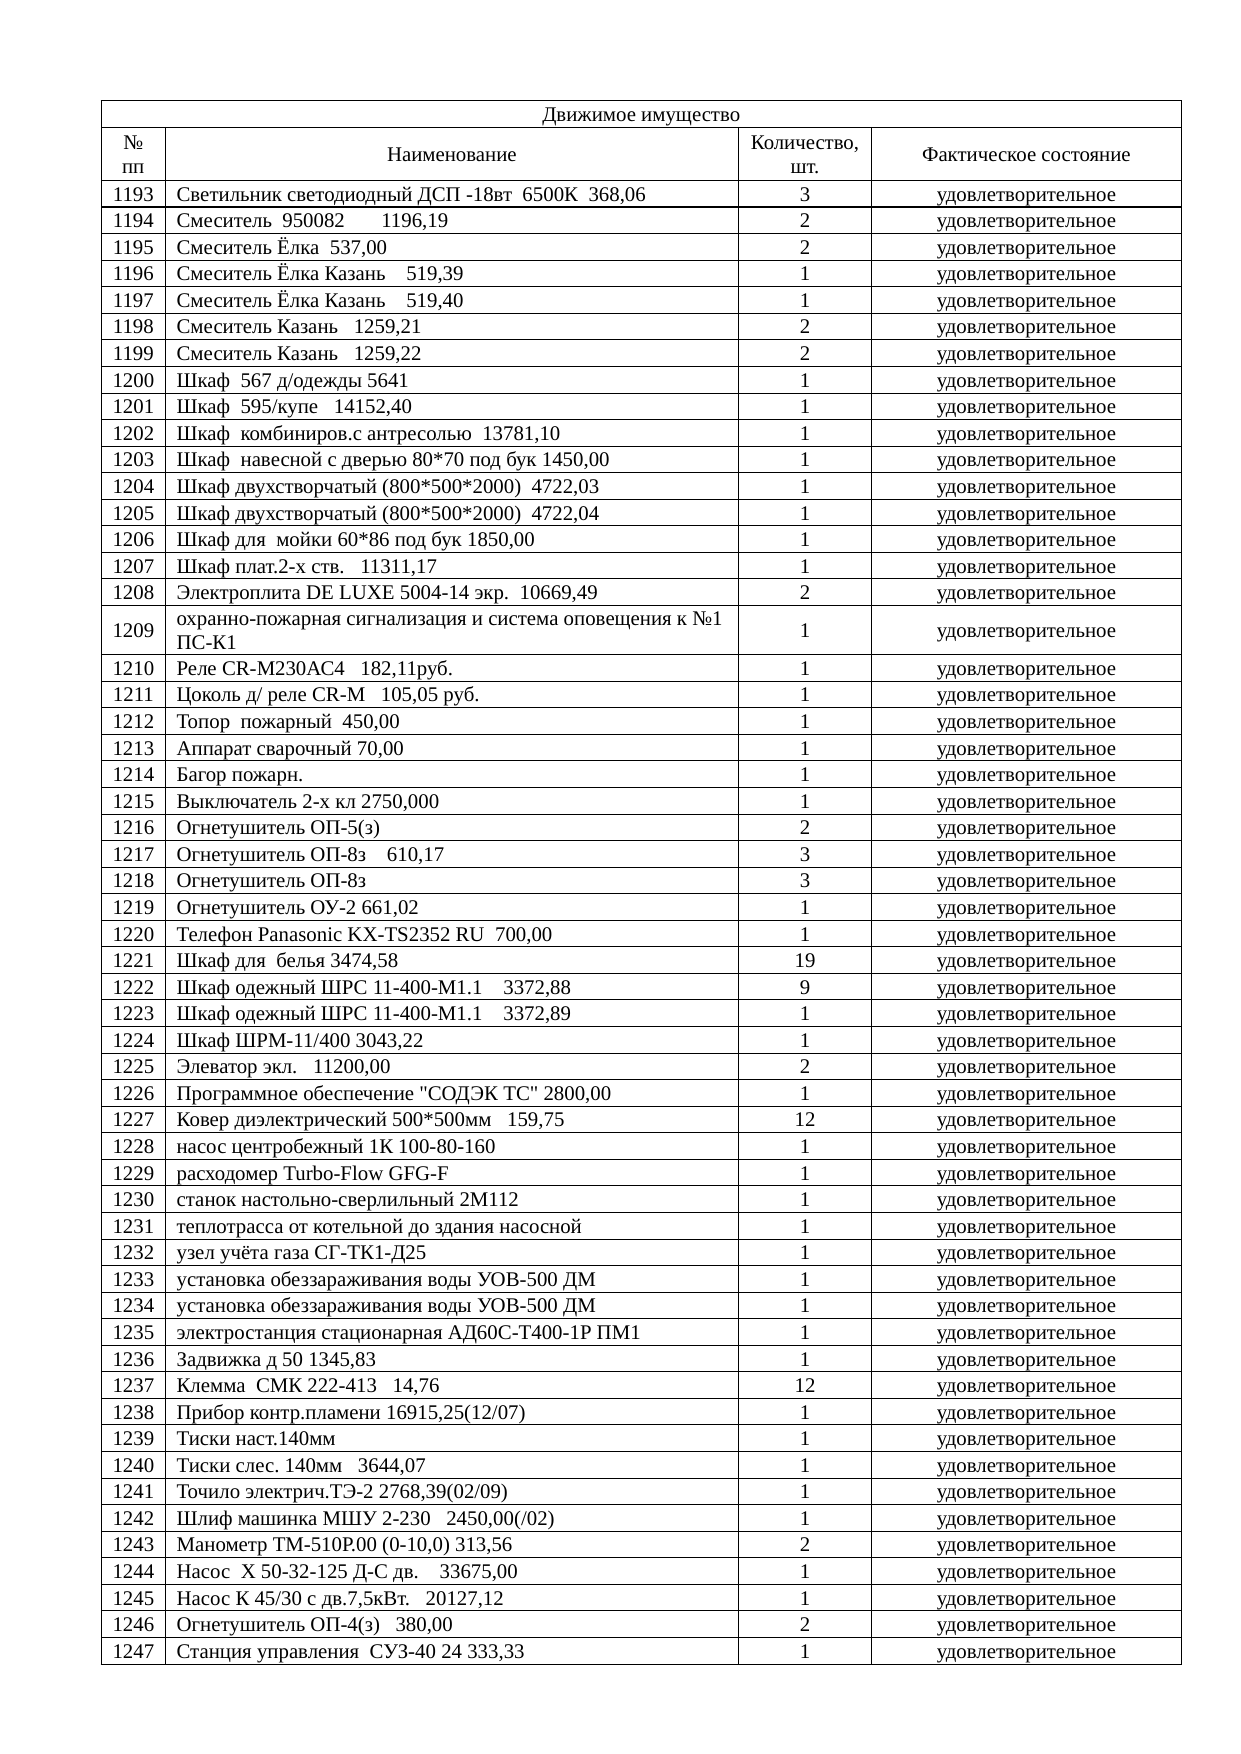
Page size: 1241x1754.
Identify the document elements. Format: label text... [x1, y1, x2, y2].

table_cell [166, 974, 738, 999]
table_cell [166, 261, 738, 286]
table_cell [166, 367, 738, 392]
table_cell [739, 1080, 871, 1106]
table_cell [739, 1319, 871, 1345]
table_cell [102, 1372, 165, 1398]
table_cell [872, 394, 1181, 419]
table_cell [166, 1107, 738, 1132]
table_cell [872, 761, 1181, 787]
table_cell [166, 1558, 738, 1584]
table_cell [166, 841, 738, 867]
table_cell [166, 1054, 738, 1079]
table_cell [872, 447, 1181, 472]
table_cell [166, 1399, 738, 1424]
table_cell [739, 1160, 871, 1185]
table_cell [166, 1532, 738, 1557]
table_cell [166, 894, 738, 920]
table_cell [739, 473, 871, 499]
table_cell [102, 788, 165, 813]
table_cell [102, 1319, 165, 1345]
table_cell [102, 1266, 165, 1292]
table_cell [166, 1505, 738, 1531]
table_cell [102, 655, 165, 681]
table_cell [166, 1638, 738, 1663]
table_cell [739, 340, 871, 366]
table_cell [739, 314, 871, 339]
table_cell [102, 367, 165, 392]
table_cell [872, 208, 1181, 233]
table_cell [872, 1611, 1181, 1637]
table_cell Количество, шт. [739, 128, 871, 180]
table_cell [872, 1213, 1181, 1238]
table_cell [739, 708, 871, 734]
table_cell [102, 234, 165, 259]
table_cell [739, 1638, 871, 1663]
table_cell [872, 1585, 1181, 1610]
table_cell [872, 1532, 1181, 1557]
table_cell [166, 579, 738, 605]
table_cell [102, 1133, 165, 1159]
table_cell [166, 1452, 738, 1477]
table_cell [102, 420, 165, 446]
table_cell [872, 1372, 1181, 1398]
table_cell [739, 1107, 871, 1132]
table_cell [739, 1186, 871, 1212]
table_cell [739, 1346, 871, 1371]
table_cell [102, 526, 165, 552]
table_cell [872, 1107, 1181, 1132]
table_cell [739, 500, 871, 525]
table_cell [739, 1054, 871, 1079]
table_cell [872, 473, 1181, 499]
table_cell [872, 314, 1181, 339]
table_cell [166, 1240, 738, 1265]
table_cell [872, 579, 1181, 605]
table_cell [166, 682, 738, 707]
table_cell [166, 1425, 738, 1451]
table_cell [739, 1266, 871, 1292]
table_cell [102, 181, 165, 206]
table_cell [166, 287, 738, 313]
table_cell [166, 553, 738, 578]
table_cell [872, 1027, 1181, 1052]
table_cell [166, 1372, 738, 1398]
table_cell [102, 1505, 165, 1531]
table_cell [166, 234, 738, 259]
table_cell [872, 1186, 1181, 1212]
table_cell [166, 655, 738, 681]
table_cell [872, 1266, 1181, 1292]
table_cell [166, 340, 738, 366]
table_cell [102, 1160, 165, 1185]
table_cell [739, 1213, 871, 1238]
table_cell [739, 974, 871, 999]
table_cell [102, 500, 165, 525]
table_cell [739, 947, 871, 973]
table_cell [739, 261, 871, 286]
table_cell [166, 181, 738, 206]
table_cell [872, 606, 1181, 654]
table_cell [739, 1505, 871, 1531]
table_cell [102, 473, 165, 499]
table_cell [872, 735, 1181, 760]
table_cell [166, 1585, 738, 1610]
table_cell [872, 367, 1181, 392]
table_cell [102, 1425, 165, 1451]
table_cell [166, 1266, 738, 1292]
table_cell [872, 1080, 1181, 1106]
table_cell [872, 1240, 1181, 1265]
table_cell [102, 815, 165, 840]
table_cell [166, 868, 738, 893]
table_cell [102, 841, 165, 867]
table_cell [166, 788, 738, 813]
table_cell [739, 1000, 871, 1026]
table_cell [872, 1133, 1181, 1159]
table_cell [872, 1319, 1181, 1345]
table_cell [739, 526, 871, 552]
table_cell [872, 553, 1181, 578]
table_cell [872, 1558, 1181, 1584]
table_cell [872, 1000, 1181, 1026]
table_cell Фактическое состояние [872, 128, 1181, 180]
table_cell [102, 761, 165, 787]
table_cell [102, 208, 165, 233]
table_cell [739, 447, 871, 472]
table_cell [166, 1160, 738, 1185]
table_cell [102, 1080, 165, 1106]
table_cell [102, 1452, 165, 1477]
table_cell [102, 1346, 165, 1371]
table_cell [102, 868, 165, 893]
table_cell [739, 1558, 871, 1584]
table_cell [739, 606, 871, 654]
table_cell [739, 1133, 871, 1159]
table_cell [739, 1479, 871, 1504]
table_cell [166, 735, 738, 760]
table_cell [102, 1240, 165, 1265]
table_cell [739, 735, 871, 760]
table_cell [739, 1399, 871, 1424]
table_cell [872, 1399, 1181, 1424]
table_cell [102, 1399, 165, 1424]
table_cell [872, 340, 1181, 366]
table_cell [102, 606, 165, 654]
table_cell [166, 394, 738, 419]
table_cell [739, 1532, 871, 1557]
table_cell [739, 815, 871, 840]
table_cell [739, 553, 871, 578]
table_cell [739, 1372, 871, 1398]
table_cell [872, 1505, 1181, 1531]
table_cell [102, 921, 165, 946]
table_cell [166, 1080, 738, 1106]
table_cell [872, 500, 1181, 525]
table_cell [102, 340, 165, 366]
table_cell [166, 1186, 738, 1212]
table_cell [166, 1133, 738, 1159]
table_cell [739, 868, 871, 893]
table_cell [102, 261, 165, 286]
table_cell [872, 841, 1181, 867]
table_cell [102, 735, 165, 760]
table_cell № пп [102, 128, 165, 180]
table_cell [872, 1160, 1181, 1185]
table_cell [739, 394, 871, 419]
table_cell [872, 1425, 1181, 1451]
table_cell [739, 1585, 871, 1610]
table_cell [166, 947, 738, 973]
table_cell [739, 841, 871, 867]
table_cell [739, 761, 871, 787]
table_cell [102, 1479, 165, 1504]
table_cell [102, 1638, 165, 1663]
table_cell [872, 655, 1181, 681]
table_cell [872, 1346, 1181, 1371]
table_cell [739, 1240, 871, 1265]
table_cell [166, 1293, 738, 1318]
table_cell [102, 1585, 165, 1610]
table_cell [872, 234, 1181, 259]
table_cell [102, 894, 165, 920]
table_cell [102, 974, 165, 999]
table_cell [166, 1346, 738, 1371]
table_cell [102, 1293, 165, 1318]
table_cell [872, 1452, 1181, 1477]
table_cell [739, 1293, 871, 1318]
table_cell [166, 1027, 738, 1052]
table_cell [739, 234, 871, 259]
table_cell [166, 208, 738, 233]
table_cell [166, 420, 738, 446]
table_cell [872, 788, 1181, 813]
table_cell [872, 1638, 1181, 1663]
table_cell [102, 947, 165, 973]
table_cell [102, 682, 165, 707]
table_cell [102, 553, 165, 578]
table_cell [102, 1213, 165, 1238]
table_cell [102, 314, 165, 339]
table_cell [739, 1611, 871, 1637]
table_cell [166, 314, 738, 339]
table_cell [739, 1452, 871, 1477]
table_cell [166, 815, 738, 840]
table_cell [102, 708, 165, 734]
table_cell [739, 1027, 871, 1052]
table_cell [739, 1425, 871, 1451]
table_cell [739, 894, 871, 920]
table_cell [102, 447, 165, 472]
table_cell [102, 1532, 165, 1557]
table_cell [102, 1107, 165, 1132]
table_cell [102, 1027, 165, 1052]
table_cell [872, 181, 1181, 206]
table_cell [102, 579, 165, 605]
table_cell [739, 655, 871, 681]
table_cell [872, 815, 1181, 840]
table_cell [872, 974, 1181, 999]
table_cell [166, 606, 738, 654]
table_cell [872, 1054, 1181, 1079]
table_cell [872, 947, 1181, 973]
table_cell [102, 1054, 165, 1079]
table_cell Наименование [166, 128, 738, 180]
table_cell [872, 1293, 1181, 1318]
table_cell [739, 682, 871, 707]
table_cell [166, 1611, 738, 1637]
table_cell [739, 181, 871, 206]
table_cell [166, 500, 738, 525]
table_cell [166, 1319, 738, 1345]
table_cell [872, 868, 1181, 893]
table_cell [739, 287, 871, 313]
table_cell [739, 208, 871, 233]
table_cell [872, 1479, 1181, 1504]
table_header Движимое имущество [102, 101, 1181, 127]
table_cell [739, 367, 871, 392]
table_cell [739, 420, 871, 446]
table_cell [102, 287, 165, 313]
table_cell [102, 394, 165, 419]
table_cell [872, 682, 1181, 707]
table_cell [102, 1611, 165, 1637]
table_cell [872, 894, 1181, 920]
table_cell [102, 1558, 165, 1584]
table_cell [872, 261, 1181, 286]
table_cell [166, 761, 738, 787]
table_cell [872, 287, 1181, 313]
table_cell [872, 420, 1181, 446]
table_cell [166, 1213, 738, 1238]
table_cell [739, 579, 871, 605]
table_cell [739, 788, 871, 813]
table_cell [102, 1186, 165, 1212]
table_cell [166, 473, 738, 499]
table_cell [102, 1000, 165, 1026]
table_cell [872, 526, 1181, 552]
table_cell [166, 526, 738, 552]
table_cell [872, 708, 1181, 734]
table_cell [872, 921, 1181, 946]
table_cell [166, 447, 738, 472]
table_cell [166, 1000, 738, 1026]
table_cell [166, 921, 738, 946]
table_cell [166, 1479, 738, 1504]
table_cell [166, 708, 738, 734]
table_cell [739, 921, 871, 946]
